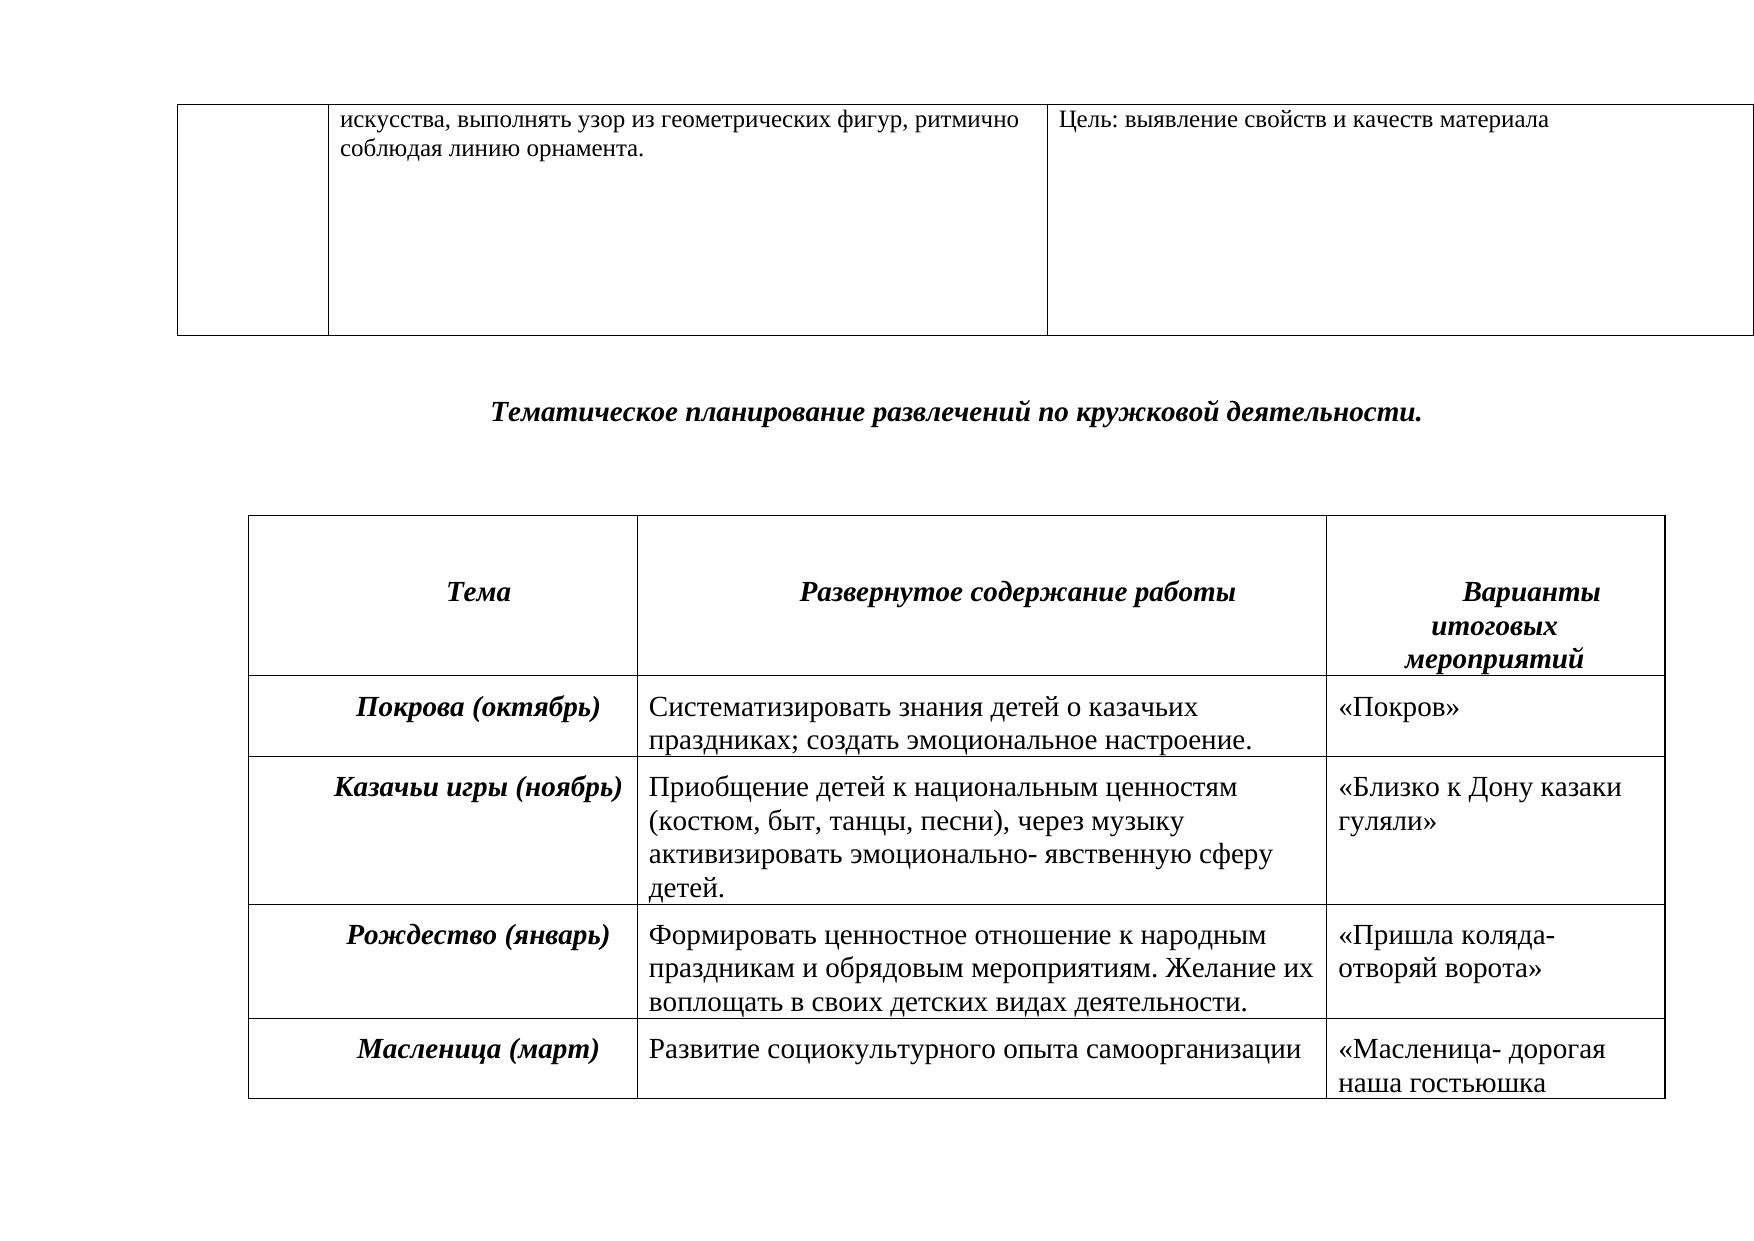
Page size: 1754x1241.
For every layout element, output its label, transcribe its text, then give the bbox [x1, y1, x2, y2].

table_cell Систематизировать знания детей о казачьих праздниках; создать эмоциональное настроение. [638, 676, 1326, 756]
text Тематическое планирование развлечений по кружковой деятельности. [177, 394, 1665, 428]
table_header Варианты итоговых мероприятий [1327, 516, 1664, 675]
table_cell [1048, 105, 1753, 334]
table_header Развернутое содержание работы [638, 516, 1326, 675]
table_cell Покрова (октябрь) [249, 676, 637, 756]
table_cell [1327, 1019, 1664, 1098]
table_cell Масленица (март) [249, 1019, 637, 1098]
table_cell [178, 105, 328, 334]
table_cell Формировать ценностное отношение к народным праздникам и обрядовым мероприятиям. Желание их воплощать в своих детских видах деятельности. [638, 905, 1326, 1018]
table_cell «Пришла коляда- отворяй ворота» [1327, 905, 1664, 1018]
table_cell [638, 1019, 1326, 1098]
table_cell «Покров» [1327, 676, 1664, 756]
table_header Тема [249, 516, 637, 675]
table_cell Рождество (январь) [249, 905, 637, 1018]
table_cell Приобщение детей к национальным ценностям (костюм, быт, танцы, песни), через музыку активизировать эмоционально- явственную сферу детей. [638, 757, 1326, 903]
table_cell Казачьи игры (ноябрь) [249, 757, 637, 903]
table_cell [329, 105, 1047, 334]
table_cell «Близко к Дону казаки гуляли» [1327, 757, 1664, 903]
